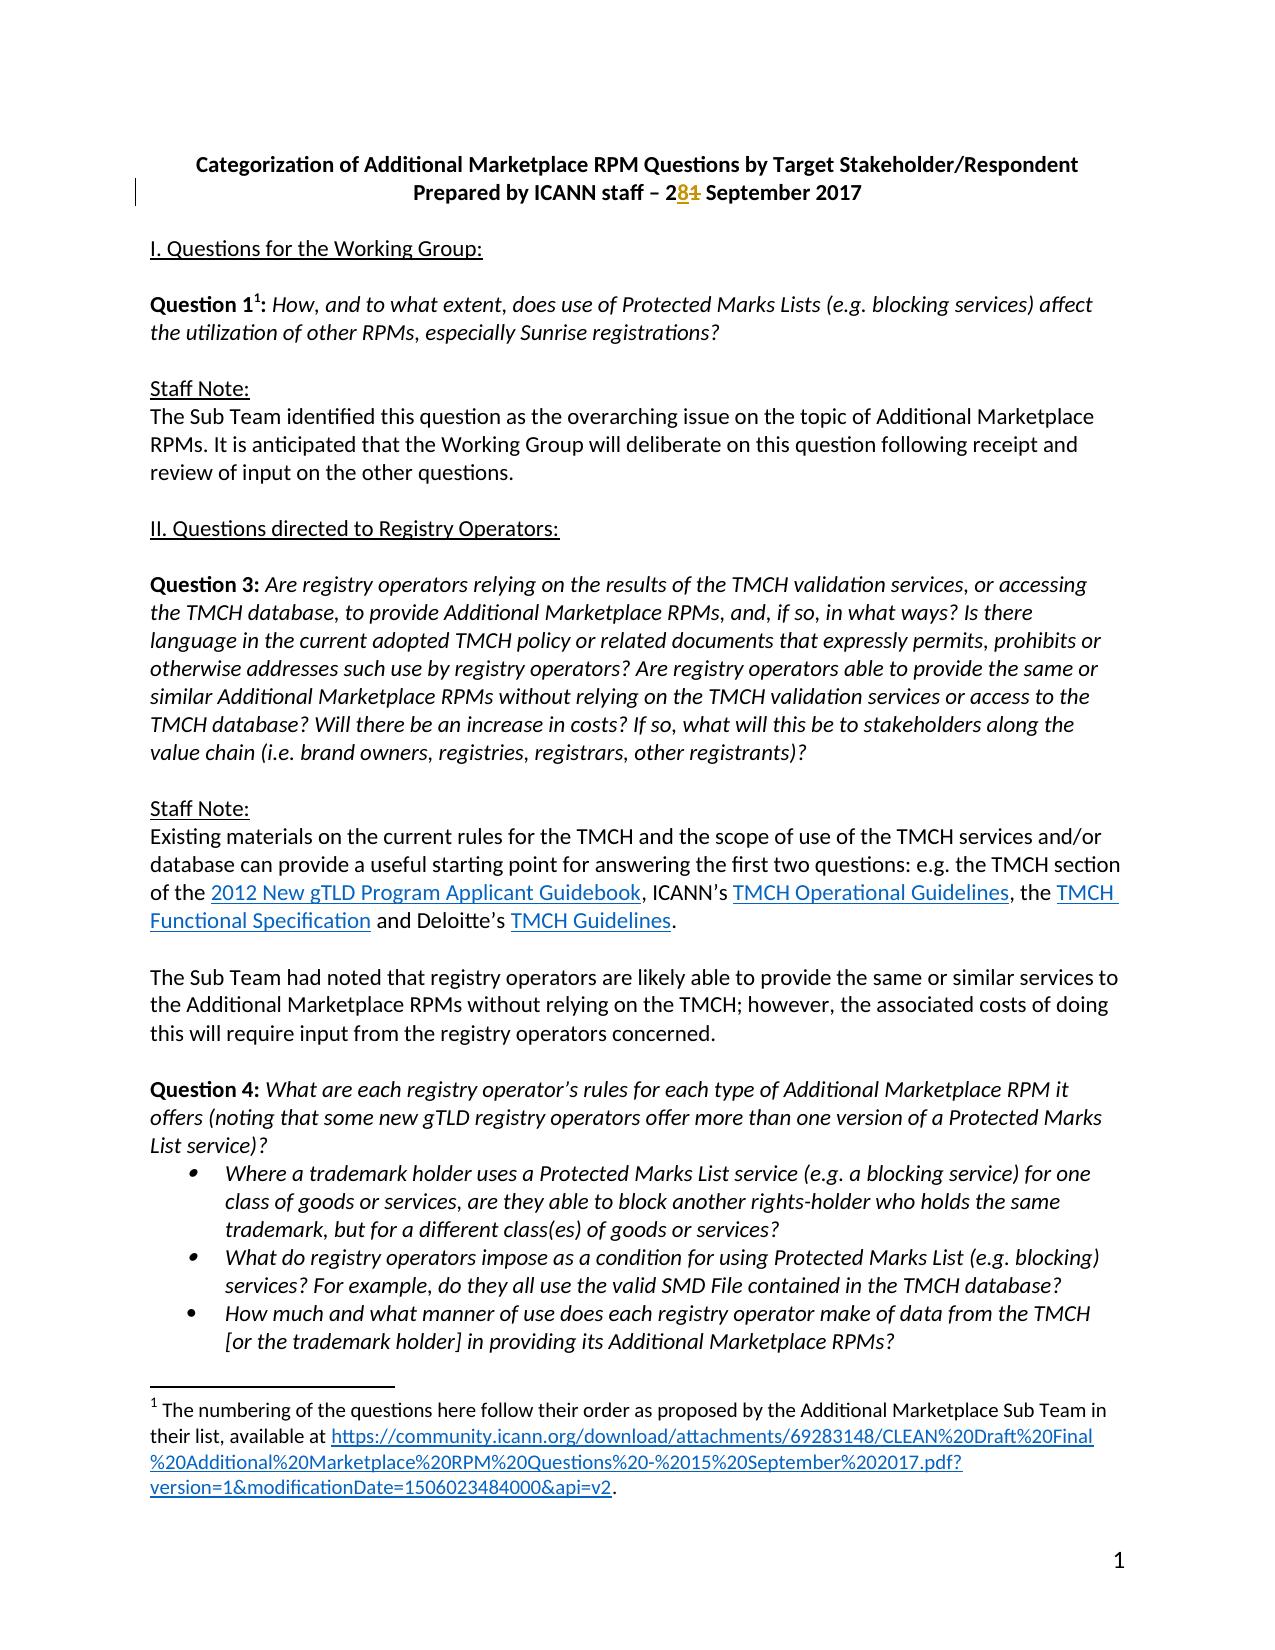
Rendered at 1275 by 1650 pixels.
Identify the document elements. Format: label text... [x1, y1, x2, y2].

text Question 3: Are registry operators relying on the results of the TMCH validation services, or accessing the TMCH database, to provide Additional Marketplace RPMs, and, if so, in what ways? Is there language in the current adopted TMCH policy or related documents that expressly permits, prohibits or otherwise addresses such use by registry operators? Are registry operators able to provide the same or similar Additional Marketplace RPMs without relying on the TMCH validation services or access to the TMCH database? Will there be an increase in costs? If so, what will this be to stakeholders along the value chain (i.e. brand owners, registries, registrars, other registrants)? [150, 570, 1125, 766]
text Question 4: What are each registry operator’s rules for each type of Additional Marketplace RPM it offers (noting that some new gTLD registry operators offer more than one version of a Protected Marks List service)? [150, 1075, 1125, 1159]
text II. Questions directed to Registry Operators: [150, 514, 1125, 542]
text The Sub Team identified this question as the overarching issue on the topic of Additional Marketplace RPMs. It is anticipated that the Working Group will deliberate on this question following receipt and review of input on the other questions. [150, 402, 1125, 486]
text Question 1: How, and to what extent, does use of Protected Marks Lists (e.g. blocking services) affect the utilization of other RPMs, especially Sunrise registrations? [150, 290, 1125, 346]
list Where a trademark holder uses a Protected Marks List service (e.g. a blocking service) for one class of goods or services, are they able to block another rights-holder who holds the same trademark, but for a different class(es) of goods or services? [187, 1159, 1125, 1243]
text The Sub Team had noted that registry operators are likely able to provide the same or similar services to the Additional Marketplace RPMs without relying on the TMCH; however, the associated costs of doing this will require input from the registry operators concerned. [150, 963, 1125, 1047]
text Staff Note: [150, 794, 1125, 822]
text I. Questions for the Working Group: [150, 234, 1125, 262]
list What do registry operators impose as a condition for using Protected Marks List (e.g. blocking) services? For example, do they all use the valid SMD File contained in the TMCH database? [187, 1243, 1125, 1299]
text Staff Note: [150, 374, 1125, 402]
text Prepared by ICANN staff – 2 September 2017 [150, 178, 1125, 206]
text Categorization of Additional Marketplace RPM Questions by Target Stakeholder/Respondent [150, 150, 1125, 178]
text Existing materials on the current rules for the TMCH and the scope of use of the TMCH services and/or database can provide a useful starting point for answering the first two questions: e.g. the TMCH section of the 2012 New gTLD Program Applicant Guidebook, ICANN’s TMCH Operational Guidelines, the TMCH Functional Specification and Deloitte’s TMCH Guidelines. [150, 822, 1125, 934]
list How much and what manner of use does each registry operator make of data from the TMCH [or the trademark holder] in providing its Additional Marketplace RPMs? [187, 1299, 1125, 1355]
